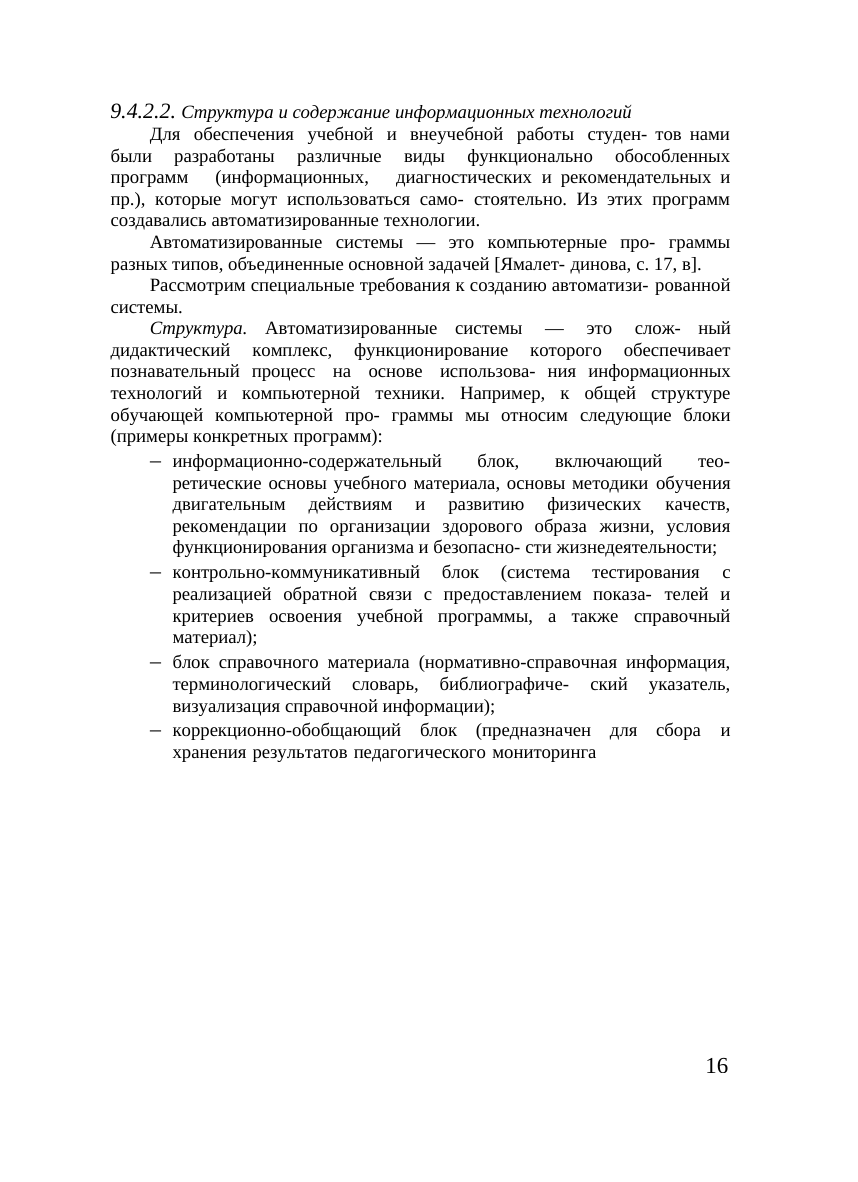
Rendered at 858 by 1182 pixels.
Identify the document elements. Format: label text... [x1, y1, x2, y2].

text Автоматизированные системы — это компьютерные про- граммы разных типов, объединенные основной задачей [Ямалет- динова, с. 17, в]. [110, 231, 730, 274]
list контрольно-коммуникативный блок (система тестирования с реализацией обратной связи с предоставлением показа- телей и критериев освоения учебной программы, а также справочный материал); [150, 558, 730, 648]
list блок справочного материала (нормативно-справочная информация, терминологический словарь, библиографиче- ский указатель, визуализация справочной информации); [150, 648, 730, 716]
list информационно-содержательный блок, включающий тео- ретические основы учебного материала, основы методики обучения двигательным действиям и развитию физических качеств, рекомендации по организации здорового образа жизни, условия функционирования организма и безопасно- сти жизнедеятельности; [150, 447, 730, 558]
list коррекционно-обобщающий блок (предназначен для сбора и хранения результатов педагогического мониторинга [150, 716, 730, 763]
text Структура. Автоматизированные системы — это слож- ный дидактический комплекс, функционирование которого обеспечивает познавательный процесс на основе использова- ния информационных технологий и компьютерной техники. Например, к общей структуре обучающей компьютерной про- граммы мы относим следующие блоки (примеры конкретных программ): [110, 317, 731, 447]
text Рассмотрим специальные требования к созданию автоматизи- рованной системы. [110, 274, 730, 317]
list Структура и содержание информационных технологий [110, 98, 757, 123]
text Для обеспечения учебной и внеучебной работы студен- тов нами были разработаны различные виды функционально обособленных программ (информационных, диагностических и рекомендательных и пр.), которые могут использоваться само- стоятельно. Из этих программ создавались автоматизированные технологии. [110, 123, 730, 231]
